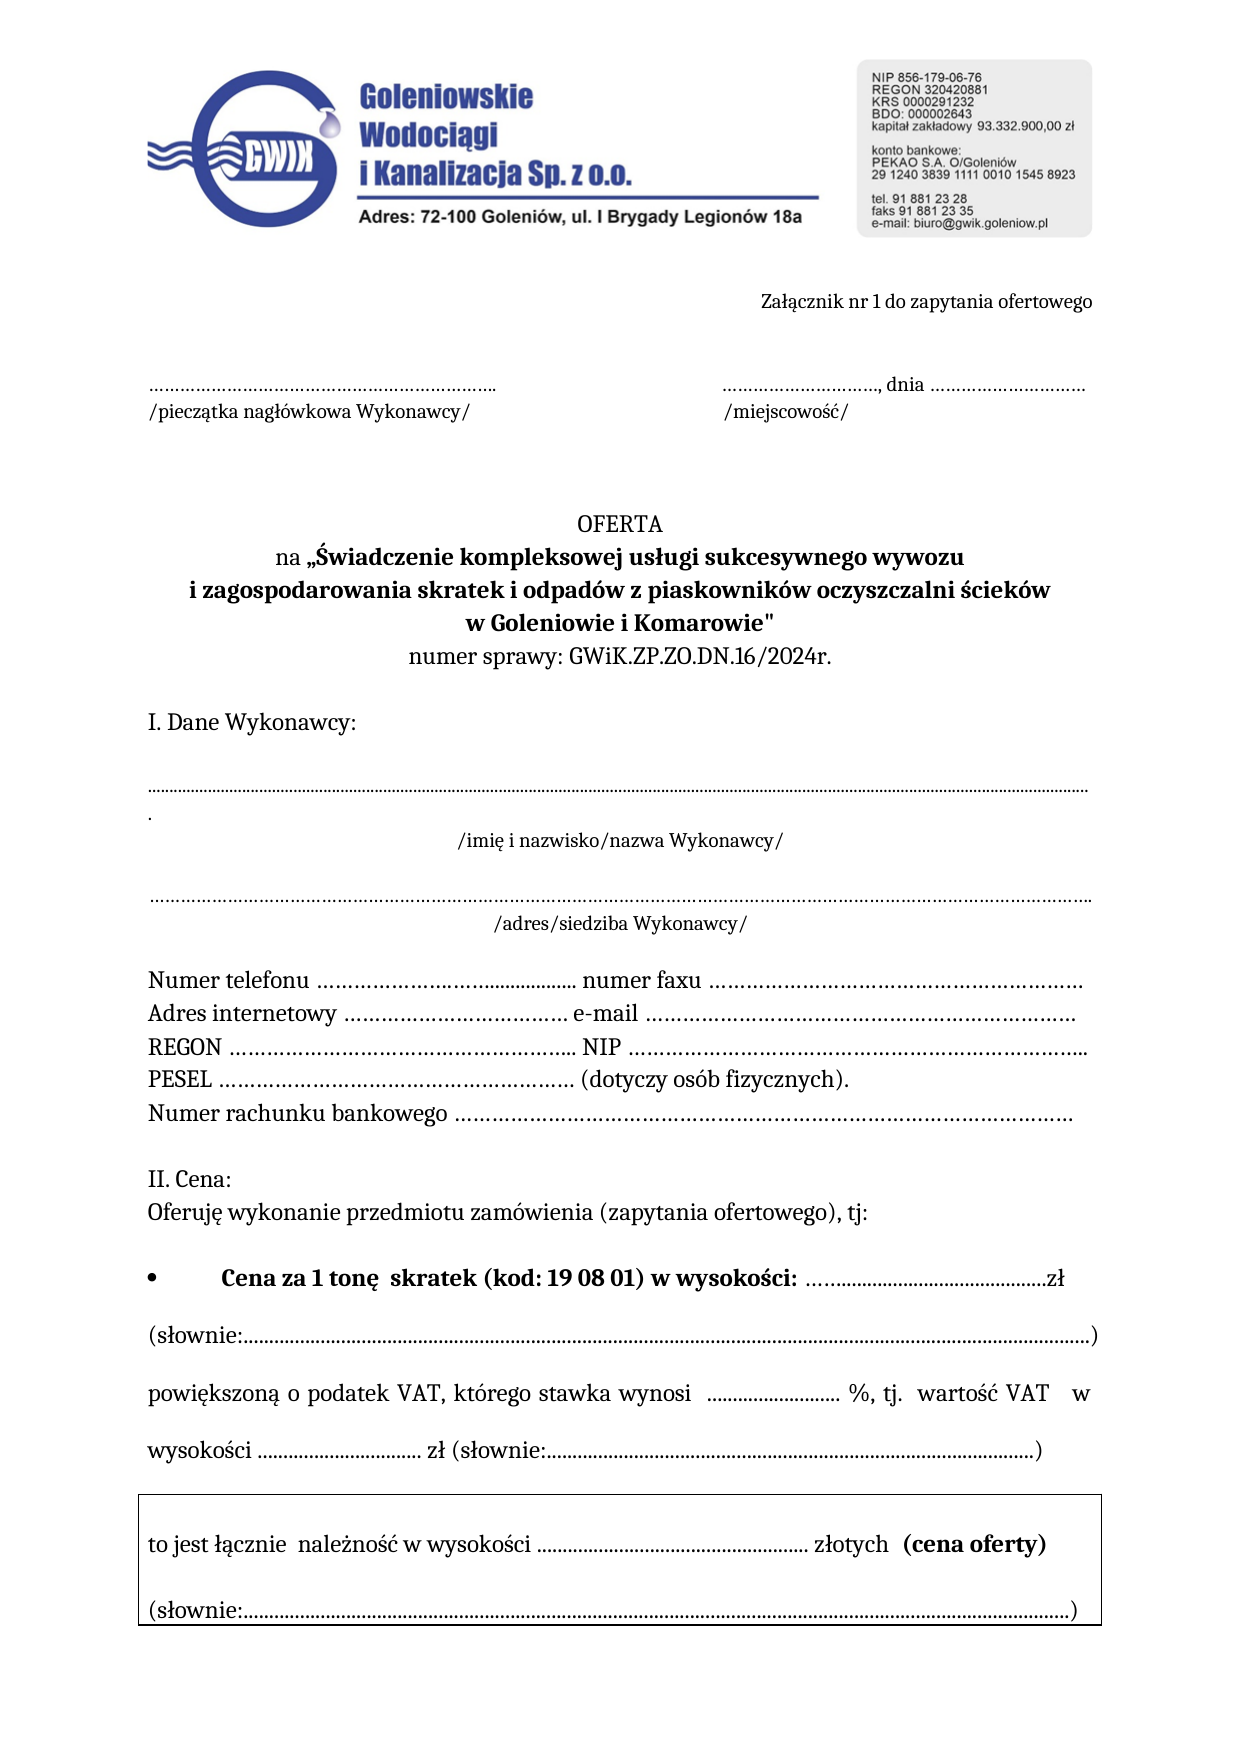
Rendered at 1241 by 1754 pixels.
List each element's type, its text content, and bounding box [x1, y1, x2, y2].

text (słownie:.....................................................................................................................................................................) [148, 1321, 1107, 1350]
text OFERTA [148, 510, 1093, 538]
text REGON ……………………………………………….. NIP ……………………………………………………………….. [148, 1032, 1093, 1061]
text Numer rachunku bankowego ……………………………………………………………………………………… [148, 1098, 1093, 1127]
text I. Dane Wykonawcy: [148, 708, 1093, 737]
text to jest łącznie należność w wysokości ..................................................... złotych (cena oferty) [139, 1527, 1101, 1558]
text Adres internetowy ……………………………… e-mail …………………………………………………………… [148, 999, 1093, 1028]
text PESEL ………………………………………………… (dotyczy osób fizycznych). [148, 1065, 1093, 1094]
text /imię i nazwisko/nazwa Wykonawcy/ [148, 829, 1093, 853]
text Numer telefonu ………………….……................. numer faxu …………………………………………………… [148, 966, 1093, 995]
text …………………………………………………………. …………………………, dnia ………………………… [148, 372, 1093, 396]
text ............................................................................................................................................................................................................................. [148, 774, 1093, 825]
text Załącznik nr 1 do zapytania ofertowego [148, 290, 1093, 314]
text numer sprawy: GWiK.ZP.ZO.DN.16/2024r. [148, 642, 1093, 671]
text II. Cena: [148, 1164, 1093, 1193]
text powiększoną o podatek VAT, którego stawka wynosi .......................... %, tj. wartość VAT w wysokości ................................ zł (słownie:...............................................................................................) [148, 1378, 1093, 1465]
text /pieczątka nagłówkowa Wykonawcy/ /miejscowość/ [148, 400, 1093, 424]
list Cena za 1 tonę skratek (kod: 19 08 01) w wysokości: ……........................................zł [148, 1263, 1107, 1292]
text na „Świadczenie kompleksowej usługi sukcesywnego wywozu i zagospodarowania skratek i odpadów z piaskowników oczyszczalni ścieków w Goleniowie i Komarowie" [148, 543, 1093, 637]
picture [147, 59, 1093, 238]
text /adres/siedziba Wykonawcy/ [148, 911, 1093, 935]
text ………………………………………………………………………………………………………………………………………………………………. [148, 884, 1093, 908]
text Oferuję wykonanie przedmiotu zamówienia (zapytania ofertowego), tj: [148, 1197, 1093, 1226]
